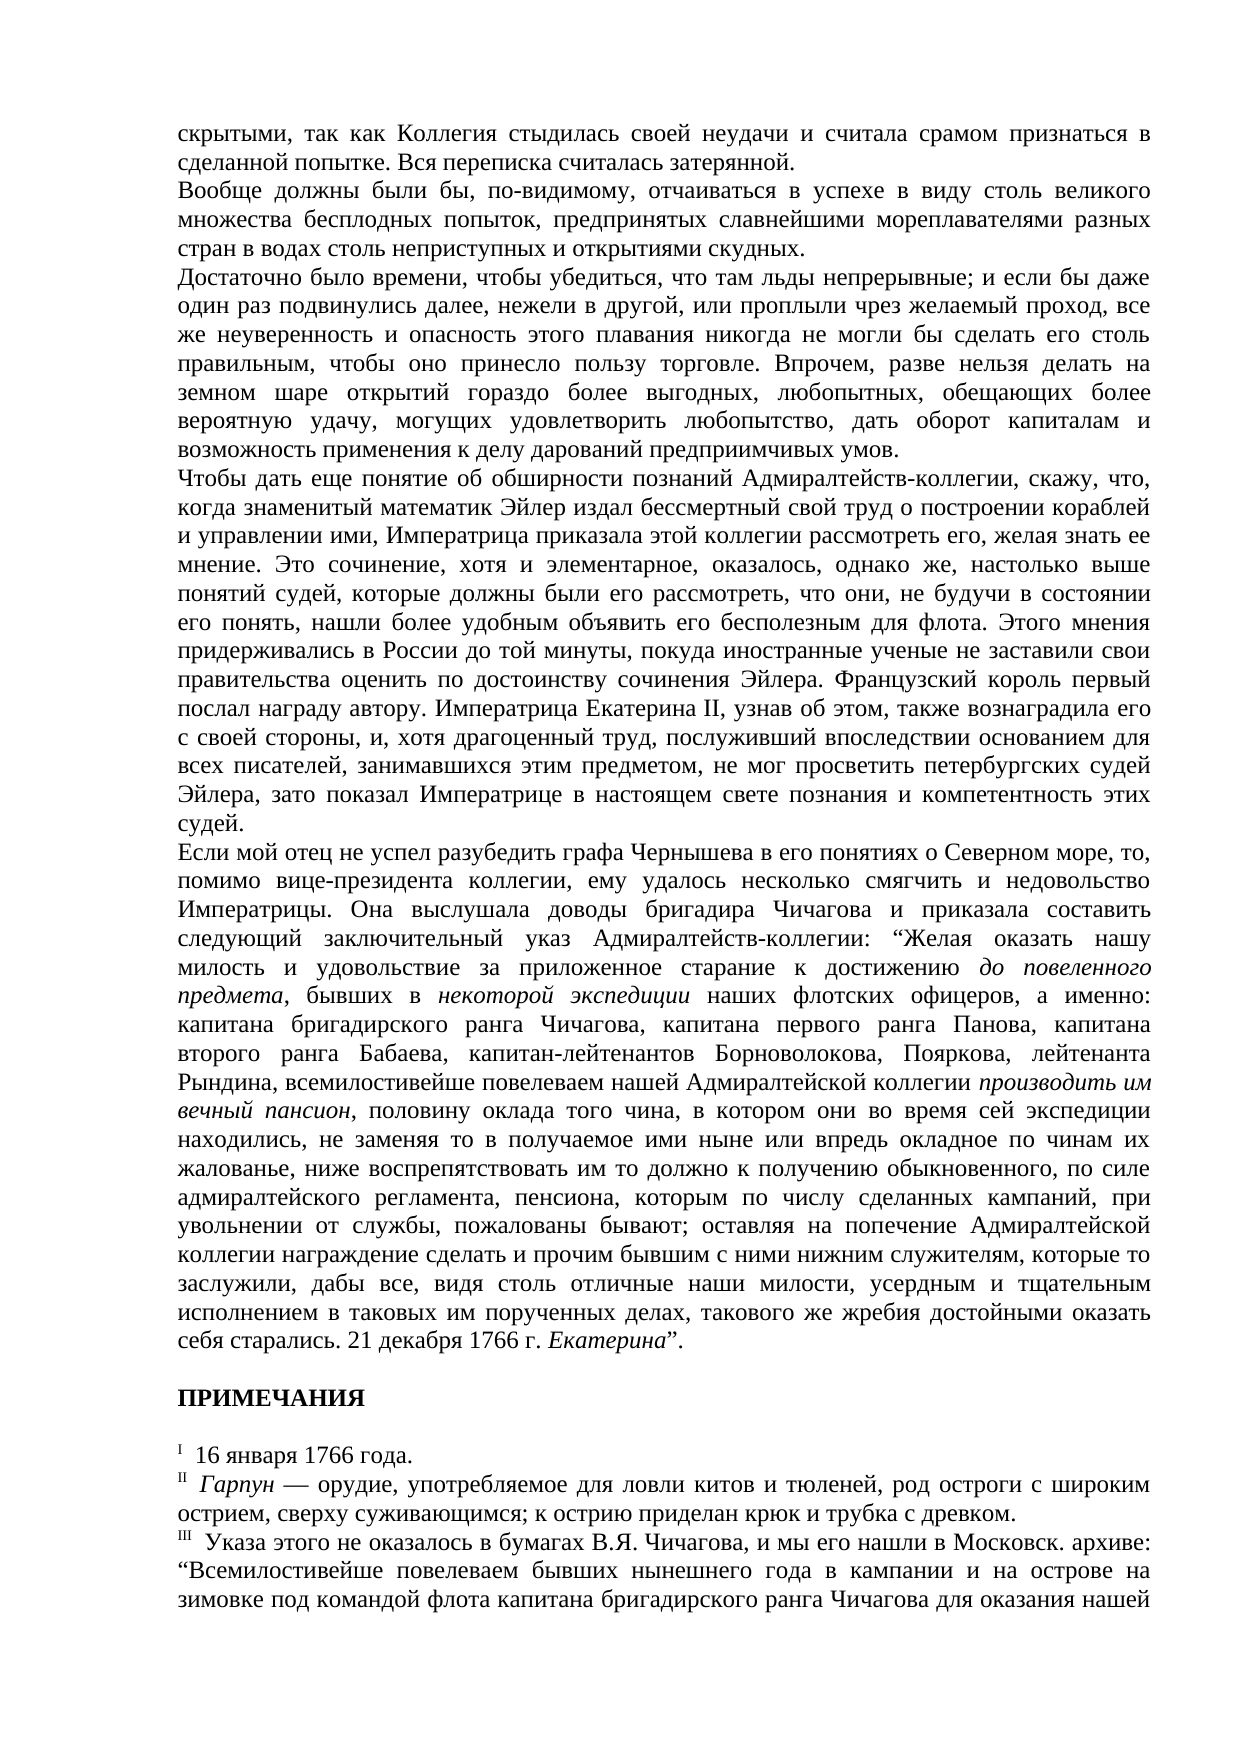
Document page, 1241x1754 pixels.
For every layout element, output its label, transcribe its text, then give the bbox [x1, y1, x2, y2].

text I 16 января 1766 года. [177, 1441, 1152, 1469]
text Чтобы дать еще понятие об обширности познаний Адмиралтейств-коллегии, скажу, что, когда знаменитый математик Эйлер издал бессмертный свой труд о построении кораблей и управлении ими, Императрица приказала этой коллегии рассмотреть его, желая знать ее мнение. Это сочинение, хотя и элементарное, оказалось, однако же, настолько выше понятий судей, которые должны были его рассмотреть, что они, не будучи в состоянии его понять, нашли более удобным объявить его бесполезным для флота. Этого мнения придерживались в России до той минуты, покуда иностранные ученые не заставили свои правительства оценить по достоинству сочинения Эйлера. Французский король первый послал награду автору. Императрица Екатерина II, узнав об этом, также вознаградила его с своей стороны, и, хотя драгоценный труд, послуживший впоследствии основанием для всех писателей, занимавшихся этим предметом, не мог просветить петербургских судей Эйлера, зато показал Императрице в настоящем свете познания и компетентность этих судей. [177, 463, 1152, 837]
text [177, 1527, 1152, 1613]
text ПРИМЕЧАНИЯ [177, 1383, 1152, 1412]
text Вообще должны были бы, по-видимому, отчаиваться в успехе в виду столь великого множества бесплодных попыток, предпринятых славнейшими мореплавателями разных стран в водах столь неприступных и открытиями скудных. [177, 176, 1152, 262]
text Если мой отец не успел разубедить графа Чернышева в его понятиях о Северном море, то, помимо вице-президента коллегии, ему удалось несколько смягчить и недовольство Императрицы. Она выслушала доводы бригадира Чичагова и приказала составить следующий заключительный указ Адмиралтейств-коллегии: “Желая оказать нашу милость и удовольствие за приложенное старание к достижению до повеленного предмета, бывших в некоторой экспедиции наших флотских офицеров, а именно: капитана бригадирского ранга Чичагова, капитана первого ранга Панова, капитана второго ранга Бабаева, капитан-лейтенантов Борноволокова, Пояркова, лейтенанта Рындина, всемилостивейше повелеваем нашей Адмиралтейской коллегии производить им вечный пансион, половину оклада того чина, в котором они во время сей экспедиции находились, не заменяя то в получаемое ими ныне или впредь окладное по чинам их жалованье, ниже воспрепятствовать им то должно к получению обыкновенного, по силе адмиралтейского регламента, пенсиона, которым по числу сделанных кампаний, при увольнении от службы, пожалованы бывают; оставляя на попечение Адмиралтейской коллегии награждение сделать и прочим бывшим с ними нижним служителям, которые то заслужили, дабы все, видя столь отличные наши милости, усердным и тщательным исполнением в таковых им порученных делах, такового же жребия достойными оказать себя старались. 21 декабря 1766 г. Екатерина”. [177, 837, 1152, 1354]
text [177, 118, 1152, 176]
text Достаточно было времени, чтобы убедиться, что там льды непрерывные; и если бы даже один раз подвинулись далее, нежели в другой, или проплыли чрез желаемый проход, все же неуверенность и опасность этого плавания никогда не могли бы сделать его столь правильным, чтобы оно принесло пользу торговле. Впрочем, разве нельзя делать на земном шаре открытий гораздо более выгодных, любопытных, обещающих более вероятную удачу, могущих удовлетворить любопытство, дать оборот капиталам и возможность применения к делу дарований предприимчивых умов. [177, 262, 1152, 463]
text II Гарпун — орудие, употребляемое для ловли китов и тюленей, род остроги с широким острием, сверху суживающимся; к острию приделан крюк и трубка с древком. [177, 1469, 1152, 1527]
